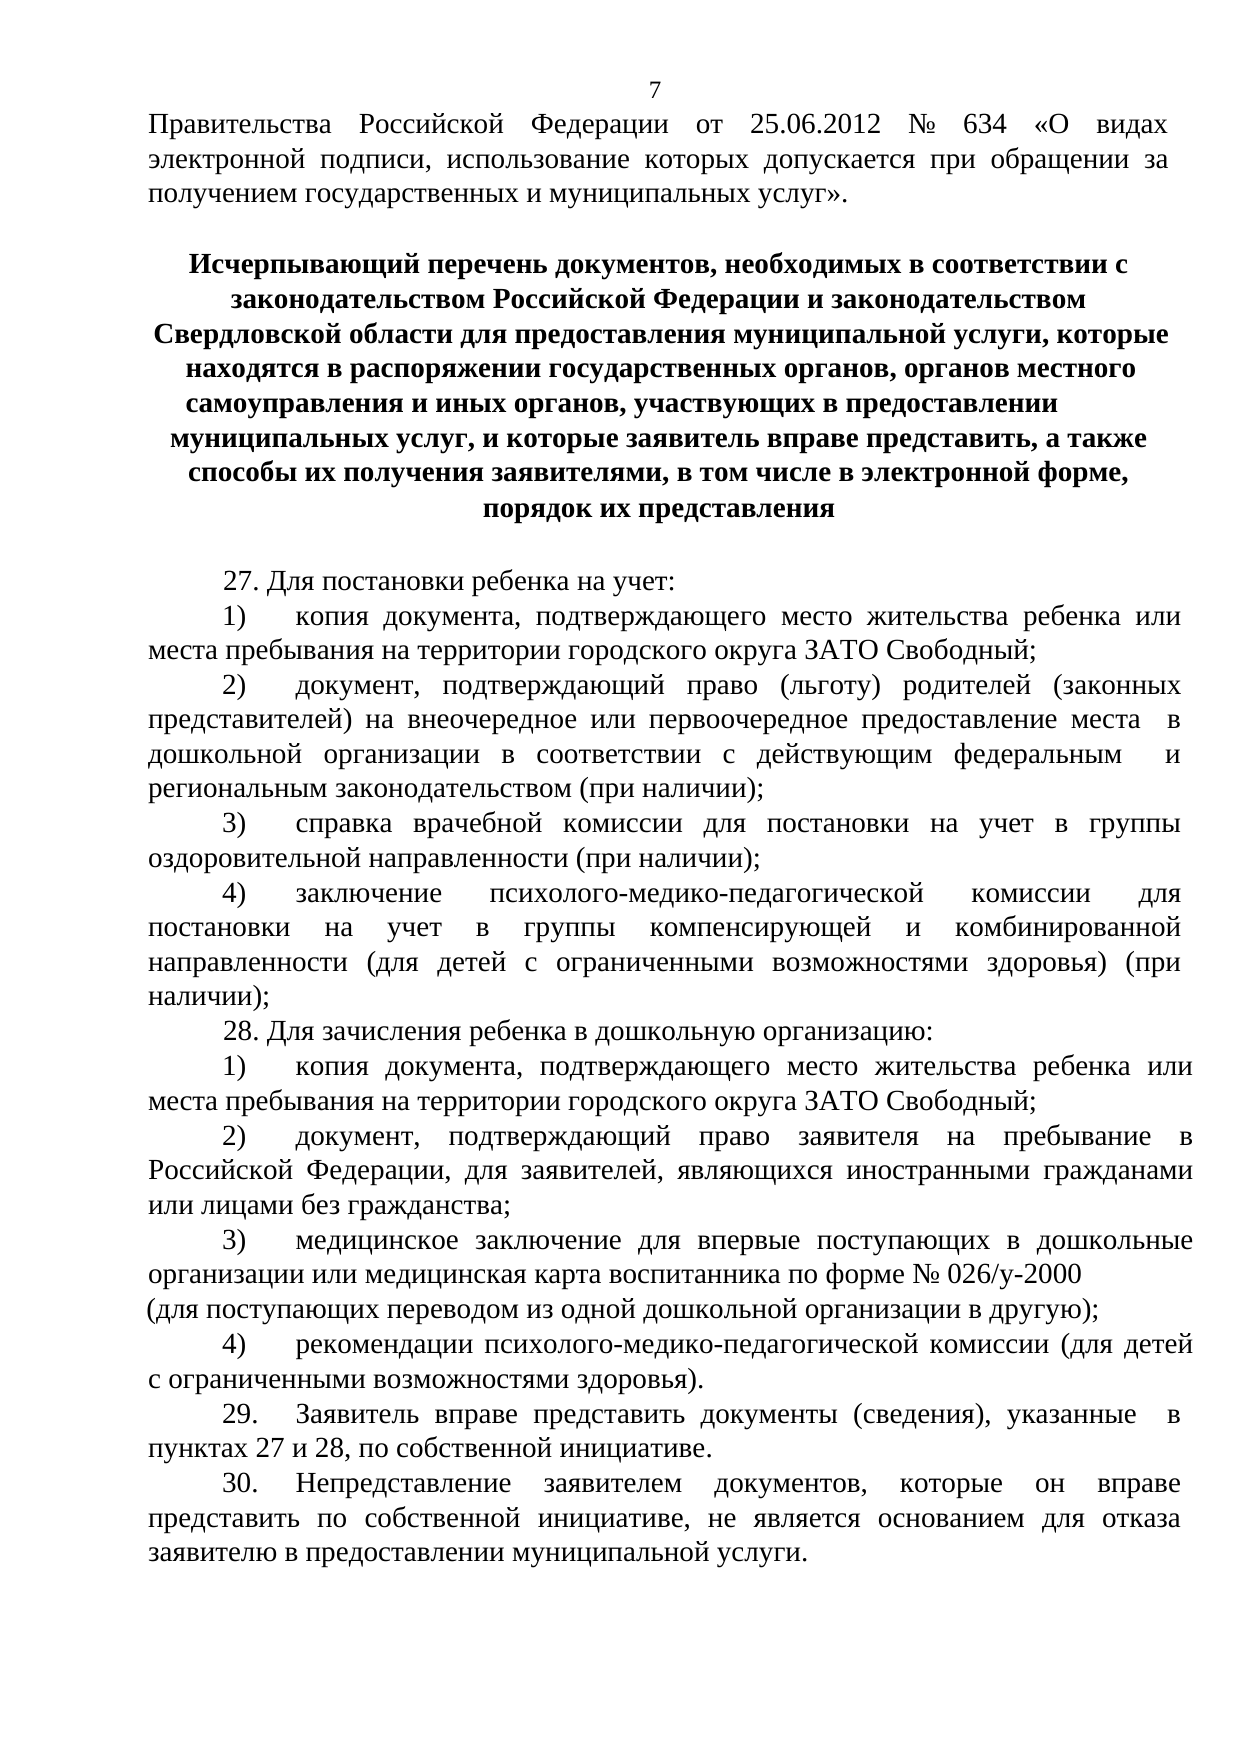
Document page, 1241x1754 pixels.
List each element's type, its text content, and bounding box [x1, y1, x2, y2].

list копия документа, подтверждающего место жительства ребенка или места пребывания на территории городского округа ЗАТО Свободный; [148, 1048, 1194, 1117]
list Непредставление заявителем документов, которые он вправе представить по собственной инициативе, не является основанием для отказа заявителю в предоставлении муниципальной услуги. [148, 1465, 1182, 1568]
text (для поступающих переводом из одной дошкольной организации в другую); [146, 1291, 1194, 1325]
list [148, 106, 1169, 209]
text Исчерпывающий перечень документов, необходимых в соответствии с законодательством Российской Федерации и законодательством [188, 246, 1194, 314]
list рекомендации психолого-медико-педагогической комиссии (для детей с ограниченными возможностями здоровья). [148, 1326, 1194, 1394]
list медицинское заключение для впервые поступающих в дошкольные организации или медицинская карта воспитанника по форме № 026/у-2000 [148, 1222, 1194, 1290]
text 28. Для зачисления ребенка в дошкольную организацию: [223, 1013, 1194, 1047]
list справка врачебной комиссии для постановки на учет в группы оздоровительной направленности (при наличии); [148, 806, 1182, 874]
list Заявитель вправе представить документы (сведения), указанные в пунктах 27 и 28, по собственной инициативе. [148, 1396, 1182, 1464]
text Свердловской области для предоставления муниципальной услуги, которые находятся в распоряжении государственных органов, органов местного самоуправления и иных органов, участвующих в предоставлении [153, 316, 1194, 418]
subtitle способы их получения заявителями, в том числе в электронной форме, порядок их представления [166, 454, 1150, 524]
list заключение психолого-медико-педагогической комиссии для постановки на учет в группы компенсирующей и комбинированной направленности (для детей с ограниченными возможностями здоровья) (при наличии); [148, 875, 1182, 1012]
list документ, подтверждающий право (льготу) родителей (законных представителей) на внеочередное или первоочередное предоставление места в дошкольной организации в соответствии с действующим федеральным и региональным законодательством (при наличии); [148, 667, 1182, 804]
text 27. Для постановки ребенка на учет: [223, 563, 1194, 596]
list копия документа, подтверждающего место жительства ребенка или места пребывания на территории городского округа ЗАТО Свободный; [148, 598, 1182, 666]
text муниципальных услуг, и которые заявитель вправе представить, а также [170, 420, 1194, 453]
list документ, подтверждающий право заявителя на пребывание в Российской Федерации, для заявителей, являющихся иностранными гражданами или лицами без гражданства; [148, 1118, 1194, 1221]
